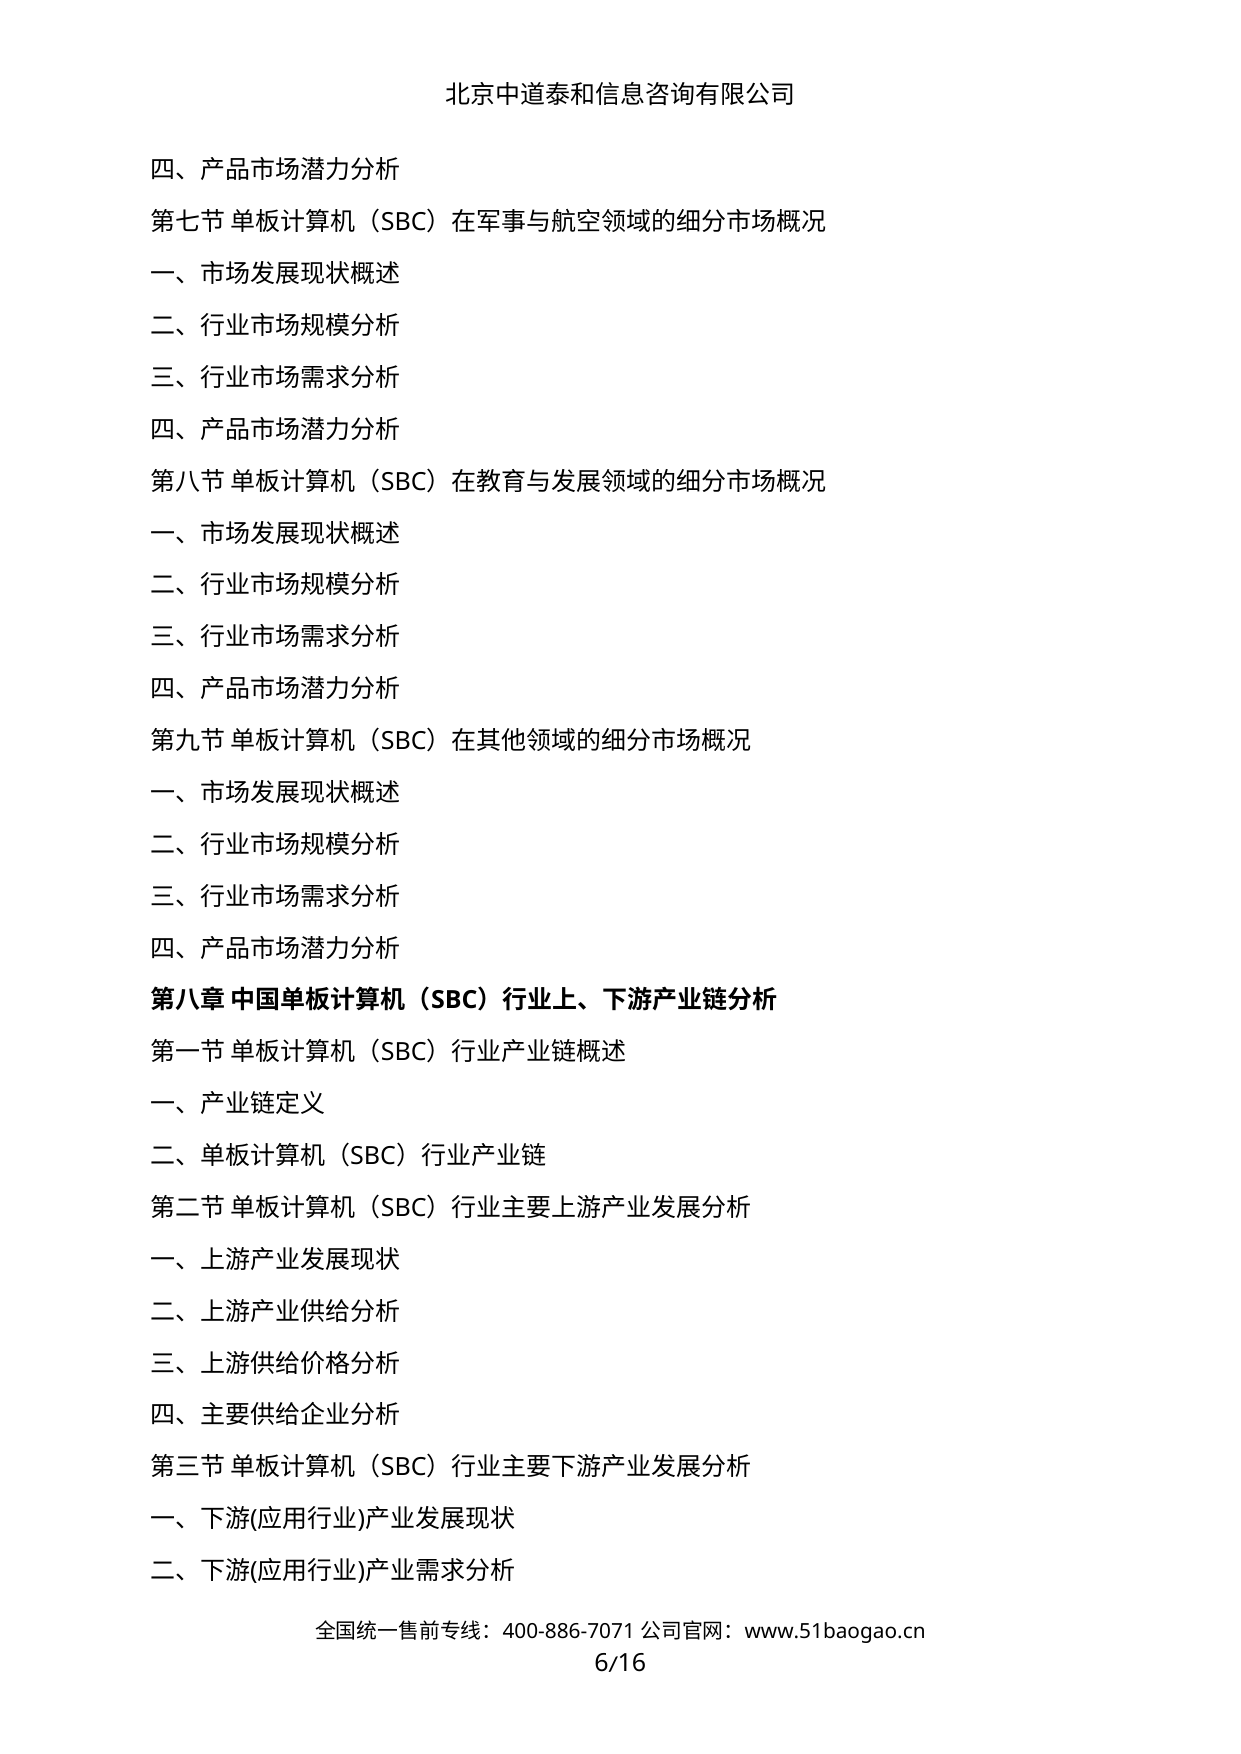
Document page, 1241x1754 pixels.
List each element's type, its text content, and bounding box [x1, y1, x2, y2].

text 三、行业市场需求分析 [150, 876, 1090, 912]
text 一、市场发展现状概述 [150, 772, 1090, 809]
text 四、产品市场潜力分析 [150, 928, 1090, 964]
text 第一节 单板计算机（SBC）行业产业链概述 [150, 1032, 1090, 1068]
text 三、行业市场需求分析 [150, 617, 1090, 653]
text 第八章 中国单板计算机（SBC）行业上、下游产业链分析 [150, 980, 1090, 1016]
text 一、上游产业发展现状 [150, 1239, 1090, 1276]
text 二、行业市场规模分析 [150, 306, 1090, 342]
text 四、主要供给企业分析 [150, 1395, 1090, 1431]
text 二、下游(应用行业)产业需求分析 [150, 1551, 1090, 1587]
text 第三节 单板计算机（SBC）行业主要下游产业发展分析 [150, 1447, 1090, 1483]
text 二、行业市场规模分析 [150, 565, 1090, 601]
text 一、市场发展现状概述 [150, 513, 1090, 549]
text 二、单板计算机（SBC）行业产业链 [150, 1136, 1090, 1172]
text 第八节 单板计算机（SBC）在教育与发展领域的细分市场概况 [150, 461, 1090, 497]
text 第七节 单板计算机（SBC）在军事与航空领域的细分市场概况 [150, 202, 1090, 238]
text 四、产品市场潜力分析 [150, 150, 1090, 186]
text 四、产品市场潜力分析 [150, 409, 1090, 446]
text 四、产品市场潜力分析 [150, 669, 1090, 705]
text 二、行业市场规模分析 [150, 824, 1090, 861]
text 三、上游供给价格分析 [150, 1343, 1090, 1379]
text 三、行业市场需求分析 [150, 357, 1090, 394]
text 一、市场发展现状概述 [150, 254, 1090, 290]
text 第二节 单板计算机（SBC）行业主要上游产业发展分析 [150, 1187, 1090, 1224]
text 二、上游产业供给分析 [150, 1291, 1090, 1327]
text 一、下游(应用行业)产业发展现状 [150, 1499, 1090, 1535]
text 一、产业链定义 [150, 1084, 1090, 1120]
text 第九节 单板计算机（SBC）在其他领域的细分市场概况 [150, 721, 1090, 757]
